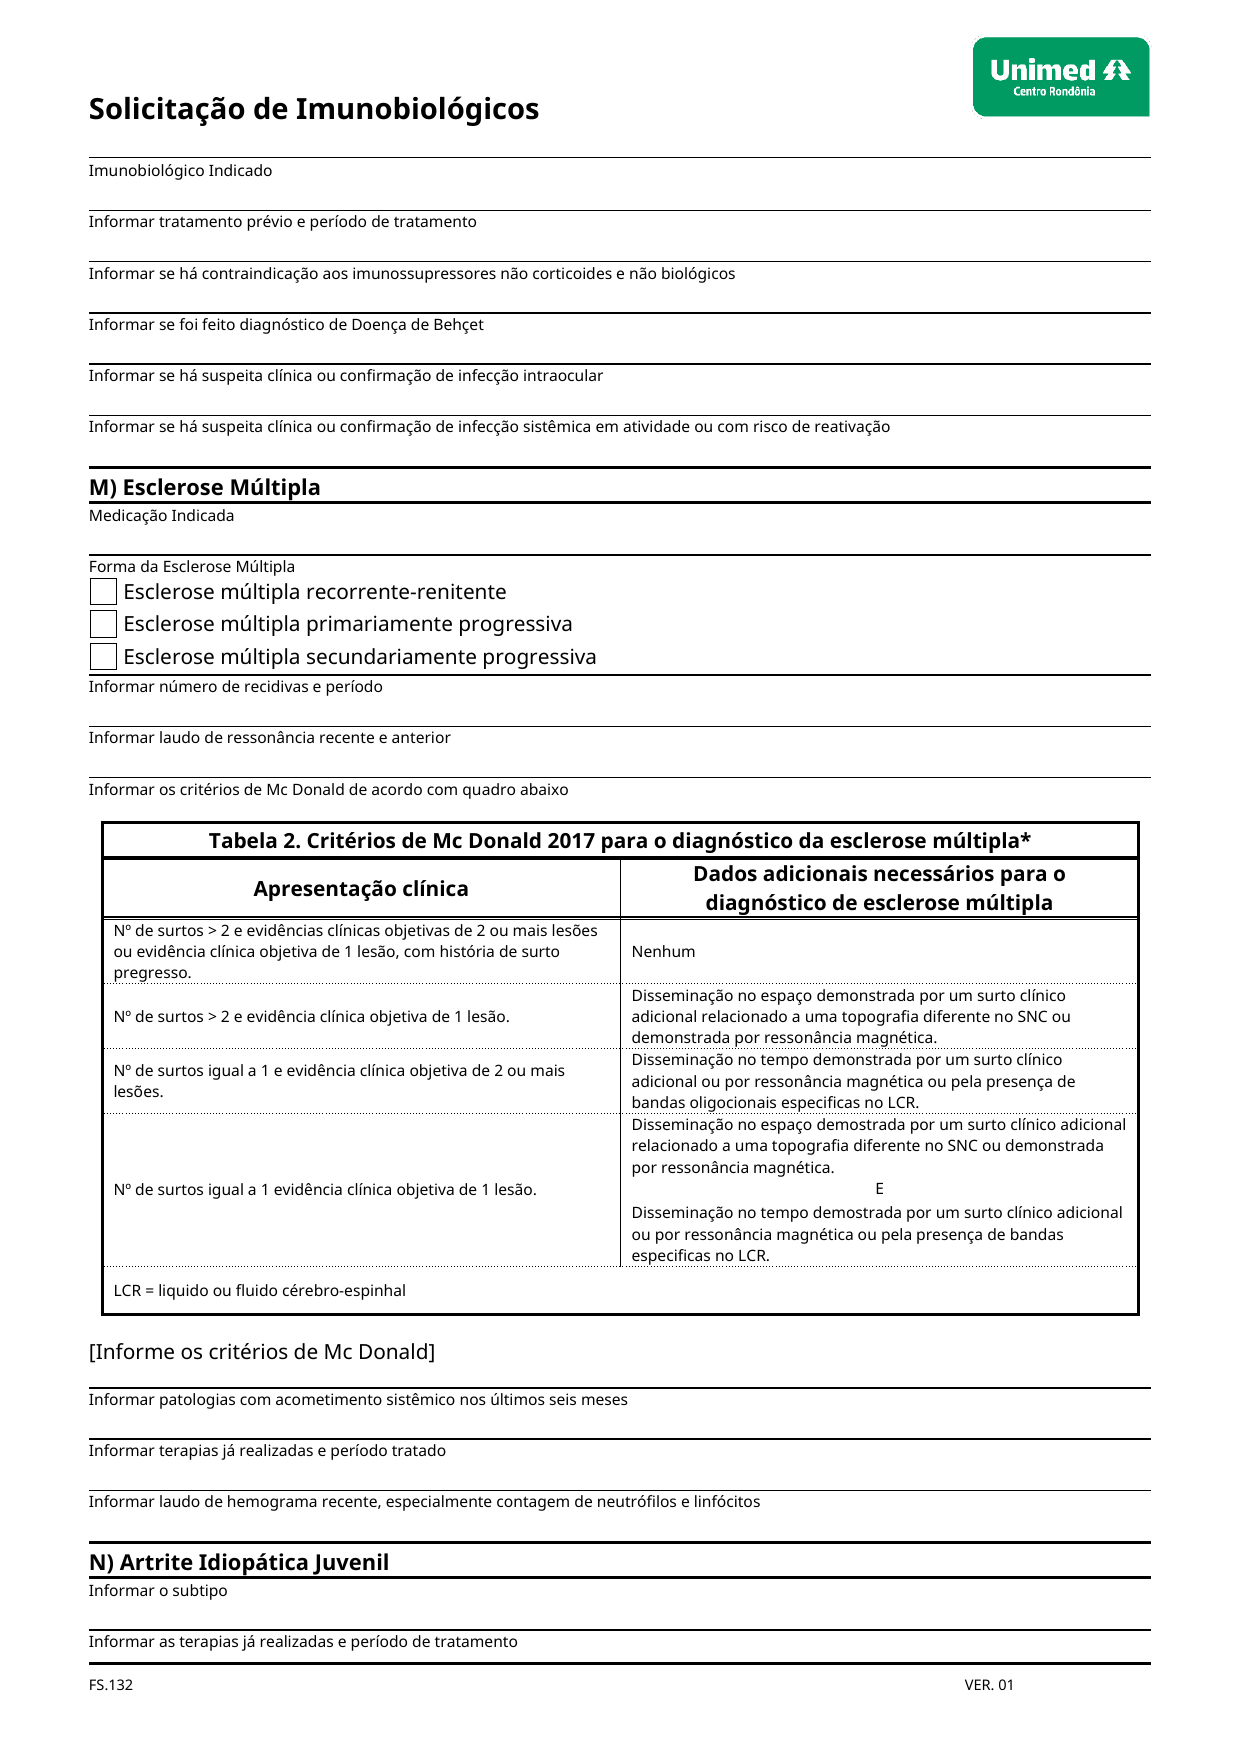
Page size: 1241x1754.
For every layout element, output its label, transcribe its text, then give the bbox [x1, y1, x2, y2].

table_cell Informar tratamento prévio e período de tratamento [89, 211, 1151, 261]
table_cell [89, 1631, 1151, 1662]
table_cell Imunobiológico Indicado [89, 158, 1151, 209]
table_cell Informar os critérios de Mc Donald de acordo com quadro abaixo [Informe os critérios de Mc Donald] [89, 778, 1151, 1387]
table_cell Informar número de recidivas e período [89, 676, 1151, 726]
picture [970, 34, 1152, 119]
table_cell Informar se há suspeita clínica ou confirmação de infecção intraocular [89, 365, 1151, 414]
table_cell Informar se há contraindicação aos imunossupressores não corticoides e não biológicos [89, 262, 1151, 312]
table_cell M) Esclerose Múltipla [89, 469, 1151, 501]
table_cell Informar se há suspeita clínica ou confirmação de infecção sistêmica em atividade ou com risco de reativação [89, 416, 1151, 466]
table_cell Forma da Esclerose Múltipla Esclerose múltipla recorrente-renitente Esclerose múltipla primariamente progressiva Esclerose múltipla secundariamente progressiva [89, 556, 1151, 674]
table_cell Informar laudo de hemograma recente, especialmente contagem de neutrófilos e linfócitos [89, 1491, 1151, 1541]
table_cell N) Artrite Idiopática Juvenil [89, 1544, 1151, 1576]
table_cell Medicação Indicada [89, 504, 1151, 554]
table_cell Informar se foi feito diagnóstico de Doença de Behçet [89, 314, 1151, 363]
table_cell Informar laudo de ressonância recente e anterior [89, 727, 1151, 777]
table_cell Informar patologias com acometimento sistêmico nos últimos seis meses [89, 1389, 1151, 1438]
table_cell Informar o subtipo [89, 1579, 1151, 1629]
table_cell Informar terapias já realizadas e período tratado [89, 1440, 1151, 1489]
